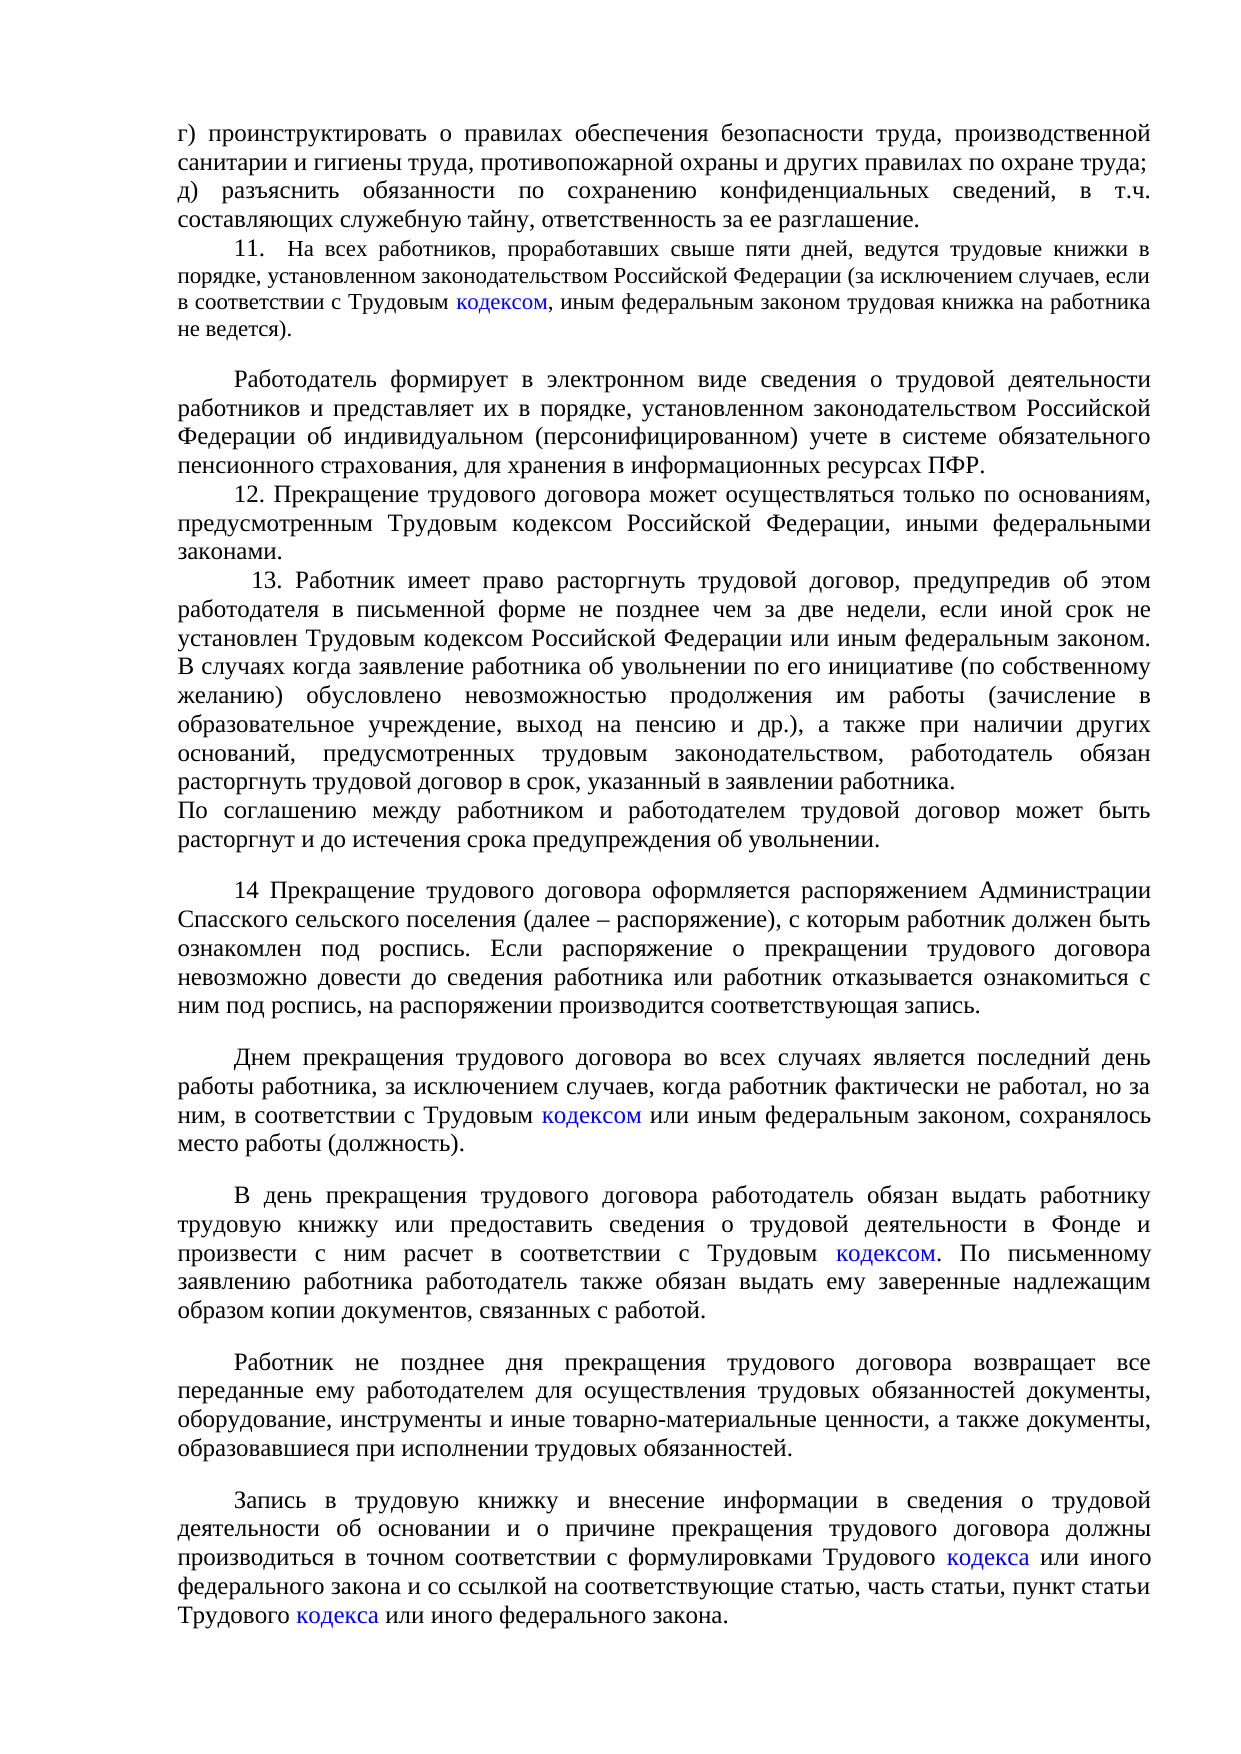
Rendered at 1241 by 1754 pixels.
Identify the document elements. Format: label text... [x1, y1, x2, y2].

text Запись в трудовую книжку и внесение информации в сведения о трудовой деятельности об основании и о причине прекращения трудового договора должны производиться в точном соответствии с формулировками Трудового кодекса или иного федерального закона и со ссылкой на соответствующие статью, часть статьи, пункт статьи Трудового кодекса или иного федерального закона. [177, 1485, 1152, 1628]
text 13. Работник имеет право расторгнуть трудовой договор, предупредив об этом работодателя в письменной форме не позднее чем за две недели, если иной срок не установлен Трудовым кодексом Российской Федерации или иным федеральным законом. В случаях когда заявление работника об увольнении по его инициативе (по собственному желанию) обусловлено невозможностью продолжения им работы (зачисление в образовательное учреждение, выход на пенсию и др.), а также при наличии других оснований, предусмотренных трудовым законодательством, работодатель обязан расторгнуть трудовой договор в срок, указанный в заявлении работника. [177, 565, 1152, 795]
text 11. На всех работников, проработавших свыше пяти дней, ведутся трудовые книжки в порядке, установленном законодательством Российской Федерации (за исключением случаев, если в соответствии с Трудовым кодексом, иным федеральным законом трудовая книжка на работника не ведется). [177, 233, 1152, 341]
text 12. Прекращение трудового договора может осуществляться только по основаниям, предусмотренным Трудовым кодексом Российской Федерации, иными федеральными законами. [177, 479, 1152, 565]
text По соглашению между работником и работодателем трудовой договор может быть расторгнут и до истечения срока предупреждения об увольнении. [177, 795, 1152, 853]
text Работник не позднее дня прекращения трудового договора возвращает все переданные ему работодателем для осуществления трудовых обязанностей документы, оборудование, инструменты и иные товарно-материальные ценности, а также документы, образовавшиеся при исполнении трудовых обязанностей. [177, 1347, 1152, 1462]
text В день прекращения трудового договора работодатель обязан выдать работнику трудовую книжку или предоставить сведения о трудовой деятельности в Фонде и произвести с ним расчет в соответствии с Трудовым кодексом. По письменному заявлению работника работодатель также обязан выдать ему заверенные надлежащим образом копии документов, связанных с работой. [177, 1180, 1152, 1324]
text д) разъяснить обязанности по сохранению конфиденциальных сведений, в т.ч. составляющих служебную тайну, ответственность за ее разглашение. [177, 176, 1152, 233]
text Работодатель формирует в электронном виде сведения о трудовой деятельности работников и представляет их в порядке, установленном законодательством Российской Федерации об индивидуальном (персонифицированном) учете в системе обязательного пенсионного страхования, для хранения в информационных ресурсах ПФР. [177, 364, 1152, 479]
text 14 Прекращение трудового договора оформляется распоряжением Администрации Спасского сельского поселения (далее – распоряжение), с которым работник должен быть ознакомлен под роспись. Если распоряжение о прекращении трудового договора невозможно довести до сведения работника или работник отказывается ознакомиться с ним под роспись, на распоряжении производится соответствующая запись. [177, 876, 1152, 1019]
text г) проинструктировать о правилах обеспечения безопасности труда, производственной санитарии и гигиены труда, противопожарной охраны и других правилах по охране труда; [177, 118, 1152, 176]
text Днем прекращения трудового договора во всех случаях является последний день работы работника, за исключением случаев, когда работник фактически не работал, но за ним, в соответствии с Трудовым кодексом или иным федеральным законом, сохранялось место работы (должность). [177, 1042, 1152, 1157]
